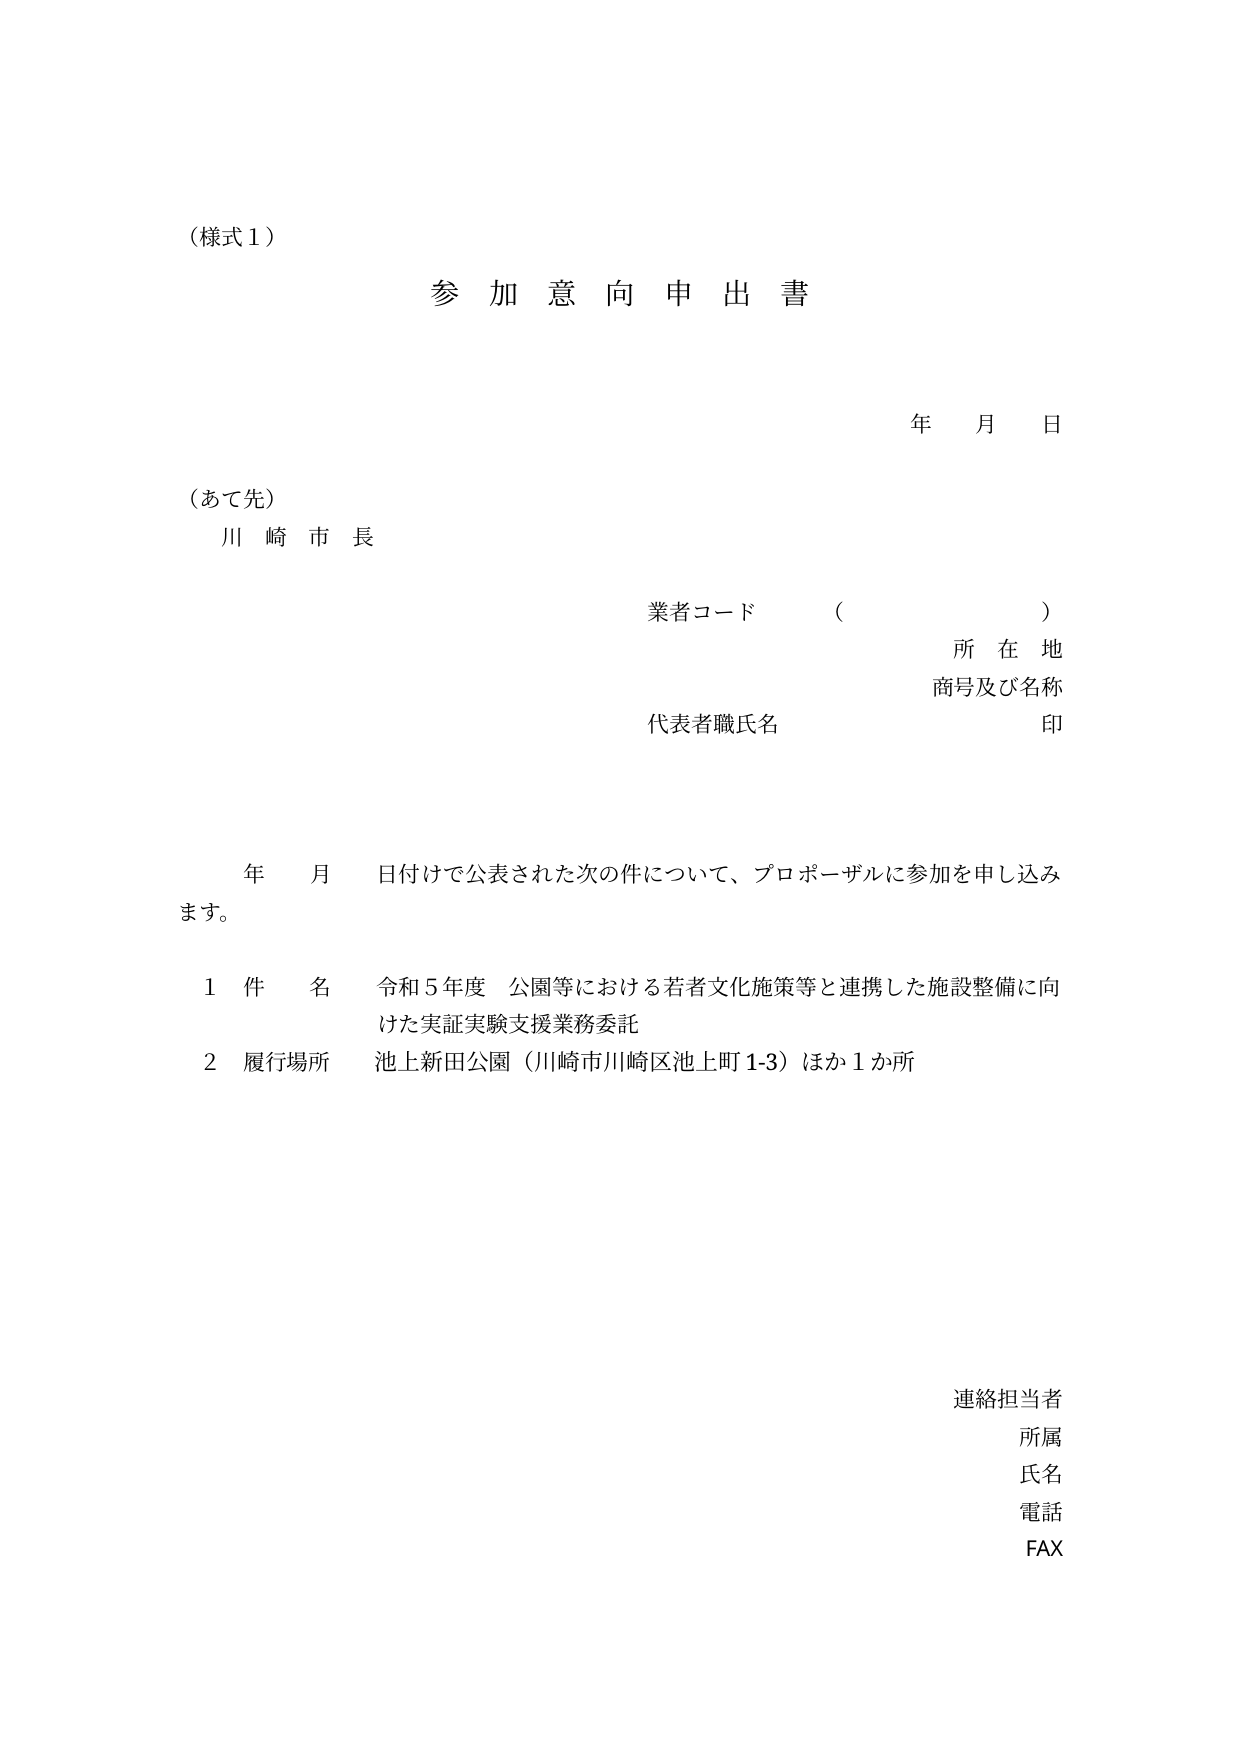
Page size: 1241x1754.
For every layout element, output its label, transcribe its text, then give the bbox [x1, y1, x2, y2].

text FAX [177, 1529, 1063, 1567]
text 電話 [177, 1492, 1063, 1529]
text 業者コード （ ） [177, 592, 1063, 629]
text （あて先） [177, 479, 1063, 517]
text 商号及び名称 [177, 667, 1063, 704]
text 氏名 [177, 1454, 1063, 1492]
text 代表者職氏名 印 [177, 704, 1063, 742]
text 連絡担当者 [177, 1379, 1063, 1417]
text 所属 [177, 1417, 1063, 1454]
text ２ 履行場所 池上新田公園（川崎市川崎区池上町1-3）ほか１か所 [177, 1042, 1063, 1079]
text 年 月 日付けで公表された次の件について、プロポーザルに参加を申し込みます。 [177, 854, 1063, 929]
text 川 崎 市 長 [177, 517, 1063, 554]
text 所 在 地 [177, 629, 1063, 667]
text 年 月 日 [177, 404, 1063, 442]
text 参 加 意 向 申 出 書 [177, 254, 1063, 329]
text １ 件 名 令和５年度 公園等における若者文化施策等と連携した施設整備に向けた実証実験支援業務委託 [199, 967, 1063, 1042]
text （様式１） [177, 217, 1063, 254]
